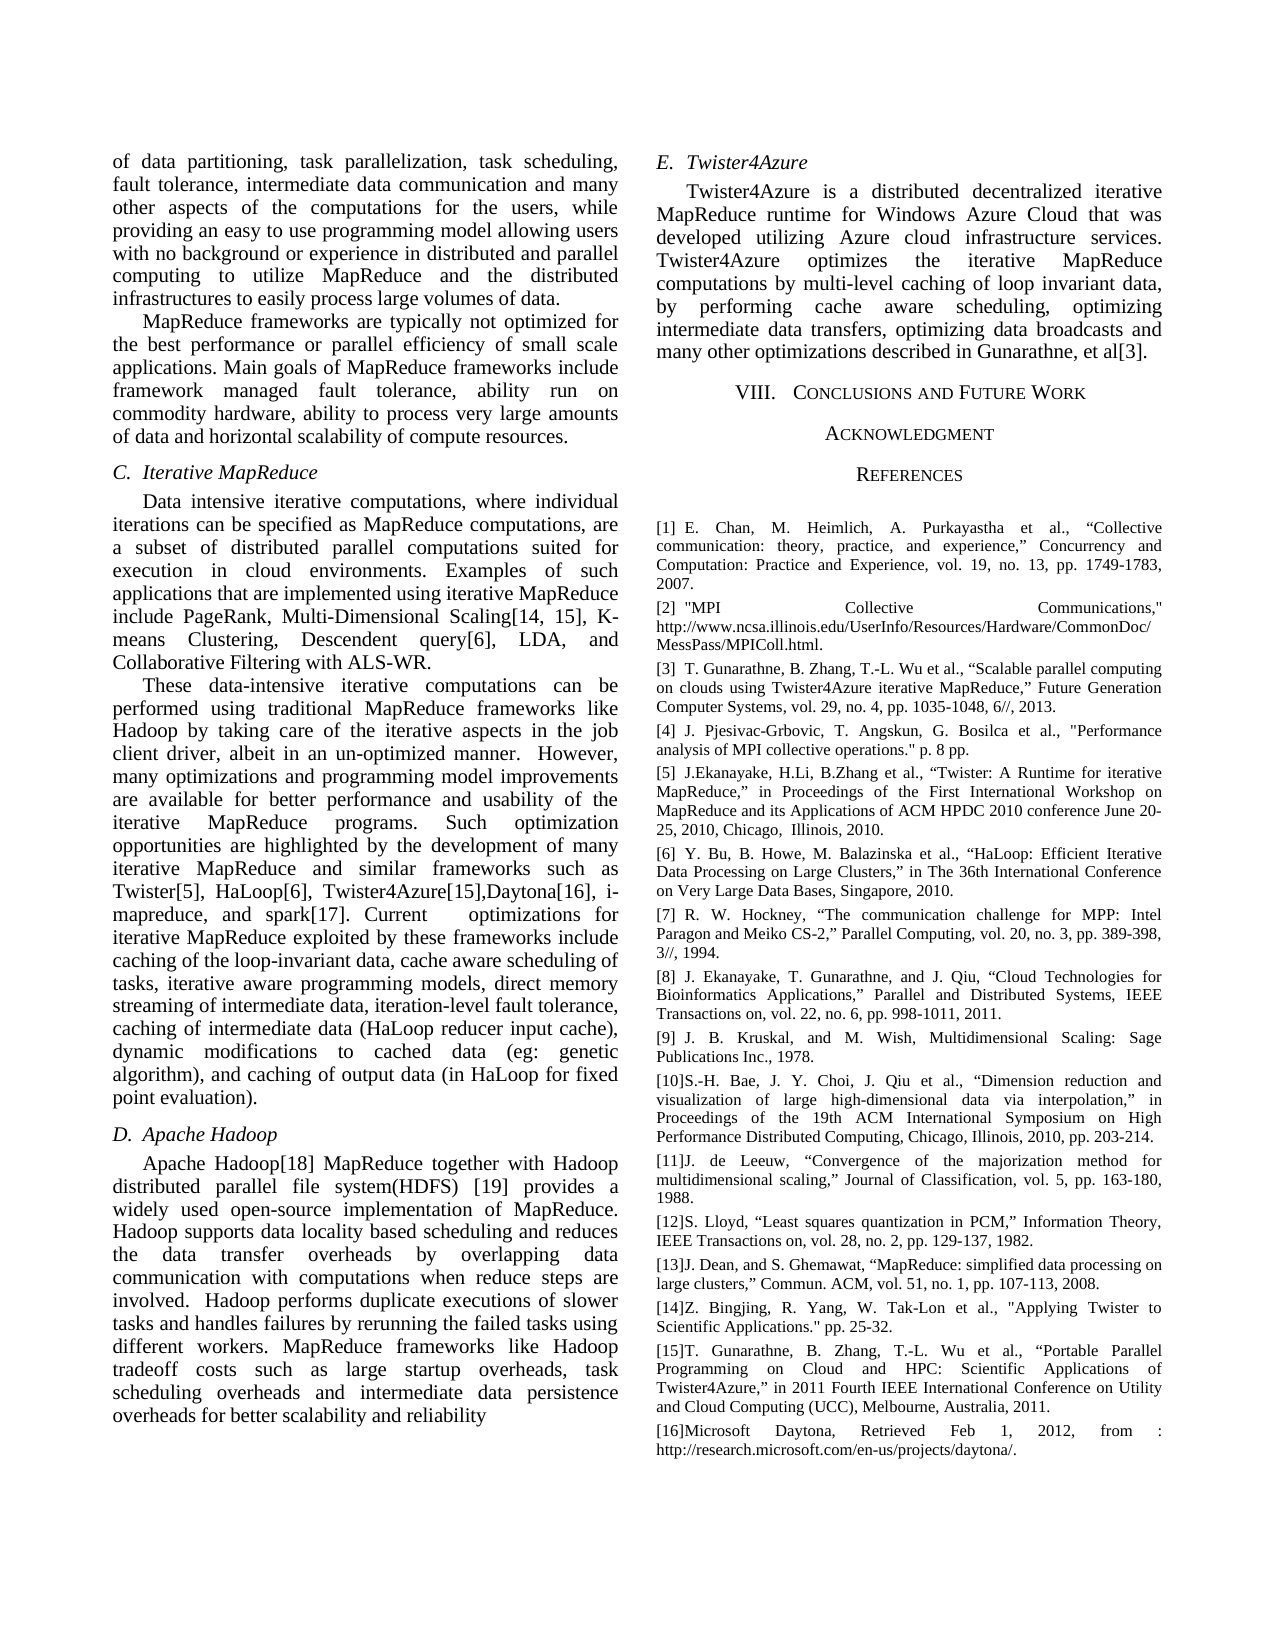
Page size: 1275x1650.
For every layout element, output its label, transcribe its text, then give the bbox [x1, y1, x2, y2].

list [9] J. B. Kruskal, and M. Wish, Multidimensional Scaling: Sage Publications Inc., 1978. [656, 1028, 1162, 1066]
subtitle Acknowledgment [656, 421, 1162, 445]
text These data-intensive iterative computations can be performed using traditional MapReduce frameworks like Hadoop by taking care of the iterative aspects in the job client driver, albeit in an un-optimized manner. However, many optimizations and programming model improvements are available for better performance and usability of the iterative MapReduce programs. Such optimization opportunities are highlighted by the development of many iterative MapReduce and similar frameworks such as Twister[5], HaLoop[6], Twister4Azure[15],Daytona[16], i-mapreduce, and spark[17]. Current optimizations for iterative MapReduce exploited by these frameworks include caching of the loop-invariant data, cache aware scheduling of tasks, iterative aware programming models, direct memory streaming of intermediate data, iteration-level fault tolerance, caching of intermediate data (HaLoop reducer input cache), dynamic modifications to cached data (eg: genetic algorithm), and caching of output data (in HaLoop for fixed point evaluation). [112, 674, 619, 1109]
list [8] J. Ekanayake, T. Gunarathne, and J. Qiu, “Cloud Technologies for Bioinformatics Applications,” Parallel and Distributed Systems, IEEE Transactions on, vol. 22, no. 6, pp. 998-1011, 2011. [656, 967, 1162, 1023]
text Twister4Azure is a distributed decentralized iterative MapReduce runtime for Windows Azure Cloud that was developed utilizing Azure cloud infrastructure services. Twister4Azure optimizes the iterative MapReduce computations by multi-level caching of loop invariant data, by performing cache aware scheduling, optimizing intermediate data transfers, optimizing data broadcasts and many other optimizations described in Gunarathne, et al[3]. [656, 180, 1162, 363]
list [12] S. Lloyd, “Least squares quantization in PCM,” Information Theory, IEEE Transactions on, vol. 28, no. 2, pp. 129-137, 1982. [656, 1213, 1162, 1250]
list [1] E. Chan, M. Heimlich, A. Purkayastha et al., “Collective communication: theory, practice, and experience,” Concurrency and Computation: Practice and Experience, vol. 19, no. 13, pp. 1749-1783, 2007. [656, 518, 1162, 593]
list [7] R. W. Hockney, “The communication challenge for MPP: Intel Paragon and Meiko CS-2,” Parallel Computing, vol. 20, no. 3, pp. 389-398, 3//, 1994. [656, 906, 1162, 962]
subtitle Twister4Azure [656, 150, 1162, 174]
subtitle Iterative MapReduce [112, 460, 619, 484]
list [4] J. Pjesivac-Grbovic, T. Angskun, G. Bosilca et al., "Performance analysis of MPI collective operations." p. 8 pp. [656, 721, 1162, 759]
list [15] T. Gunarathne, B. Zhang, T.-L. Wu et al., “Portable Parallel Programming on Cloud and HPC: Scientific Applications of Twister4Azure,” in 2011 Fourth IEEE International Conference on Utility and Cloud Computing (UCC), Melbourne, Australia, 2011. [656, 1341, 1162, 1416]
list [6] Y. Bu, B. Howe, M. Balazinska et al., “HaLoop: Efficient Iterative Data Processing on Large Clusters,” in The 36th International Conference on Very Large Data Bases, Singapore, 2010. [656, 844, 1162, 900]
subtitle Conclusions and Future Work [656, 380, 1162, 404]
list [13] J. Dean, and S. Ghemawat, “MapReduce: simplified data processing on large clusters,” Commun. ACM, vol. 51, no. 1, pp. 107-113, 2008. [656, 1256, 1162, 1293]
text MapReduce frameworks are typically not optimized for the best performance or parallel efficiency of small scale applications. Main goals of MapReduce frameworks include framework managed fault tolerance, ability run on commodity hardware, ability to process very large amounts of data and horizontal scalability of compute resources. [112, 310, 619, 448]
list [2] "MPI Collective Communications," http://www.ncsa.illinois.edu/UserInfo/Resources/Hardware/CommonDoc/MessPass/MPIColl.html. [656, 598, 1162, 654]
list [3] T. Gunarathne, B. Zhang, T.-L. Wu et al., “Scalable parallel computing on clouds using Twister4Azure iterative MapReduce,” Future Generation Computer Systems, vol. 29, no. 4, pp. 1035-1048, 6//, 2013. [656, 660, 1162, 716]
list [16] Microsoft Daytona, Retrieved Feb 1, 2012, from : http://research.microsoft.com/en-us/projects/daytona/. [656, 1421, 1162, 1459]
list [14] Z. Bingjing, R. Yang, W. Tak-Lon et al., "Applying Twister to Scientific Applications." pp. 25-32. [656, 1298, 1162, 1336]
subtitle References [656, 462, 1162, 486]
text Data intensive iterative computations, where individual iterations can be specified as MapReduce computations, are a subset of distributed parallel computations suited for execution in cloud environments. Examples of such applications that are implemented using iterative MapReduce include PageRank, Multi-Dimensional Scaling[14, 15], K-means Clustering, Descendent query[6], LDA, and Collaborative Filtering with ALS-WR. [112, 491, 619, 674]
text Apache Hadoop[18] MapReduce together with Hadoop distributed parallel file system(HDFS) [19] provides a widely used open-source implementation of MapReduce. Hadoop supports data locality based scheduling and reduces the data transfer overheads by overlapping data communication with computations when reduce steps are involved. Hadoop performs duplicate executions of slower tasks and handles failures by rerunning the failed tasks using different workers. MapReduce frameworks like Hadoop tradeoff costs such as large startup overheads, task scheduling overheads and intermediate data persistence overheads for better scalability and reliability [112, 1152, 619, 1427]
list [5] J.Ekanayake, H.Li, B.Zhang et al., “Twister: A Runtime for iterative MapReduce,” in Proceedings of the First International Workshop on MapReduce and its Applications of ACM HPDC 2010 conference June 20-25, 2010, Chicago, Illinois, 2010. [656, 764, 1162, 839]
list [10] S.-H. Bae, J. Y. Choi, J. Qiu et al., “Dimension reduction and visualization of large high-dimensional data via interpolation,” in Proceedings of the 19th ACM International Symposium on High Performance Distributed Computing, Chicago, Illinois, 2010, pp. 203-214. [656, 1071, 1162, 1146]
list [11] J. de Leeuw, “Convergence of the majorization method for multidimensional scaling,” Journal of Classification, vol. 5, pp. 163-180, 1988. [656, 1151, 1162, 1208]
subtitle Apache Hadoop [112, 1122, 619, 1146]
